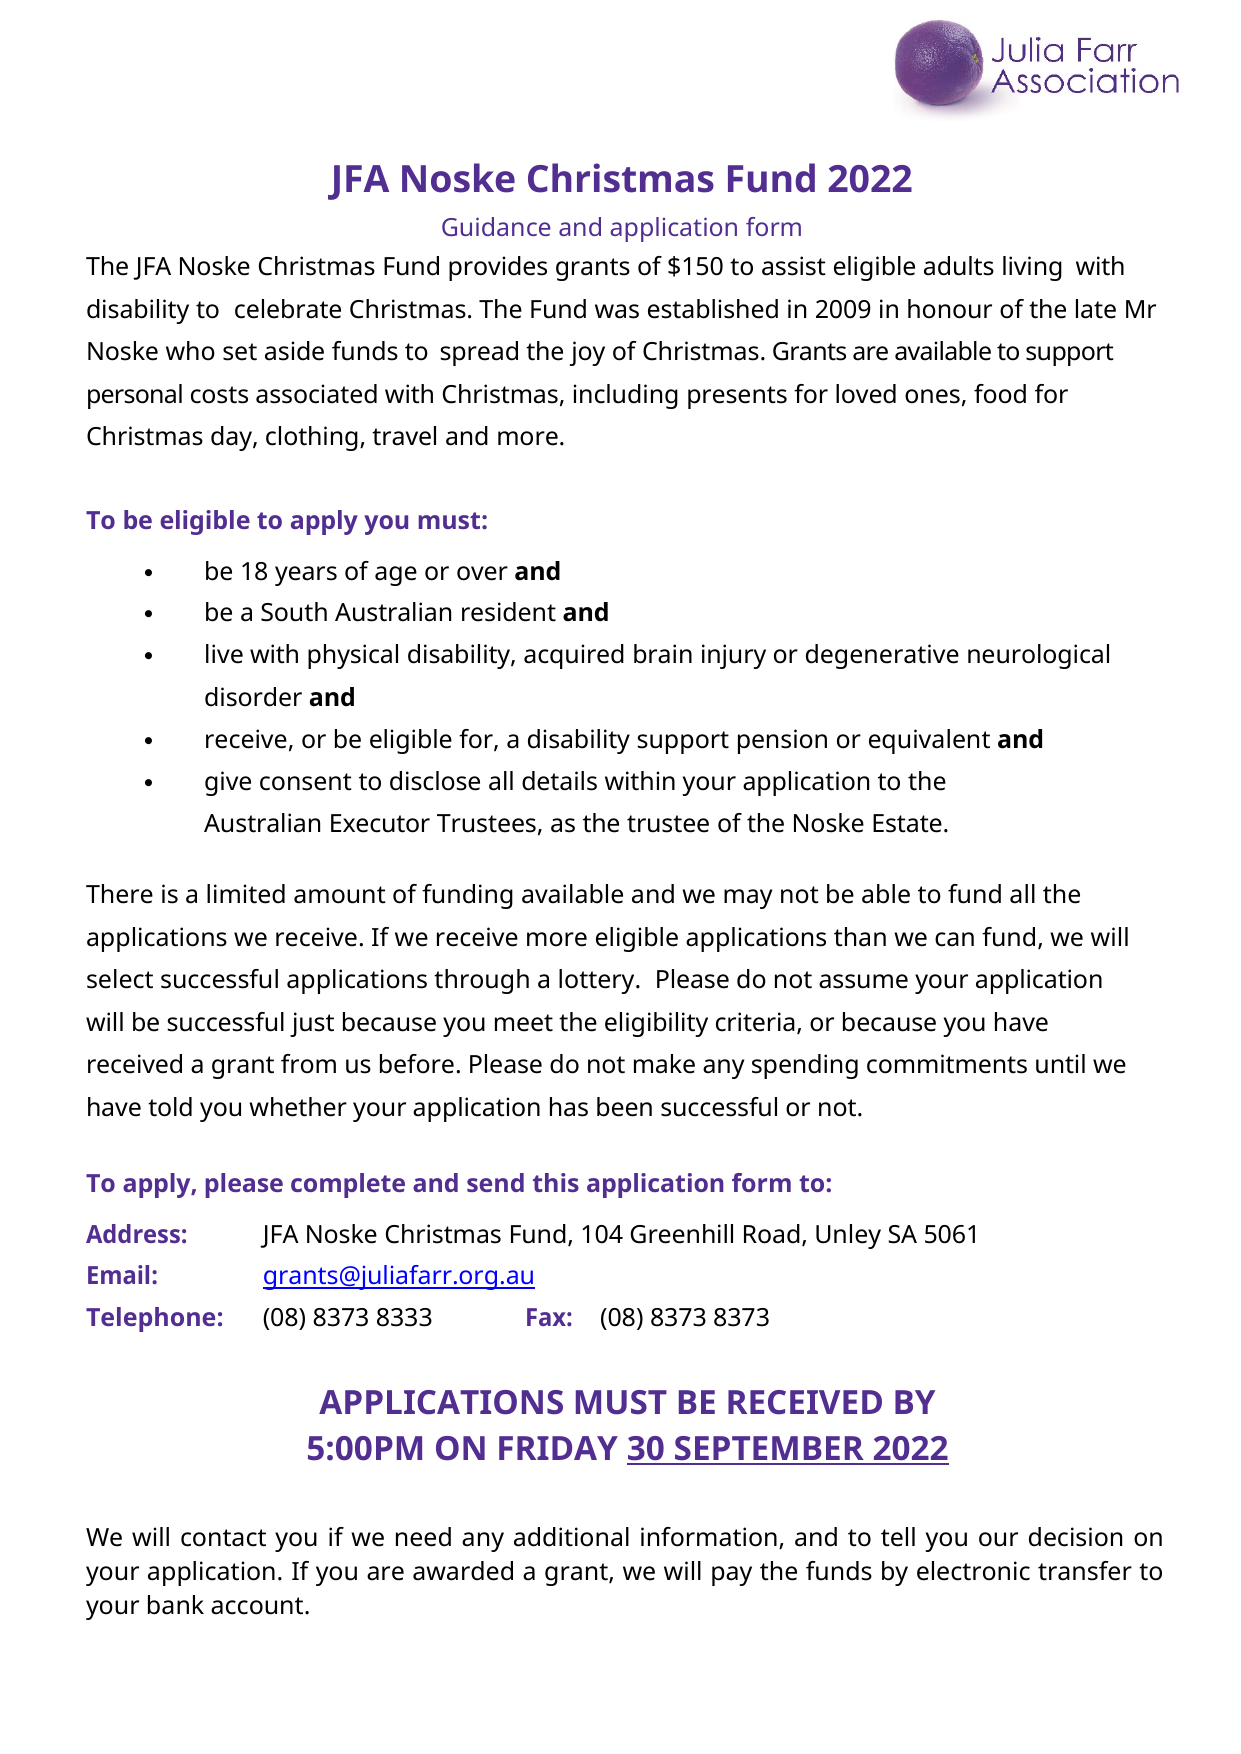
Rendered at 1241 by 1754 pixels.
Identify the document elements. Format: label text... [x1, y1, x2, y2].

text 5:00PM ON FRIDAY 30 SEPTEMBER 2022 [90, 1424, 1165, 1470]
subtitle To be eligible to apply you must: [86, 503, 1165, 537]
text JFA Noske Christmas Fund 2022 [86, 152, 1158, 203]
text APPLICATIONS MUST BE RECEIVED BY [90, 1379, 1165, 1424]
text We will contact you if we need any additional information, and to tell you our decision on your application. If you are awarded a grant, we will pay the funds by electronic transfer to your bank account. [86, 1519, 1165, 1621]
text Email: grants@juliafarr.org.au [86, 1258, 1165, 1292]
text The JFA Noske Christmas Fund provides grants of $150 to assist eligible adults living with disability to celebrate Christmas. The Fund was established in 2009 in honour of the late Mr Noske who set aside funds to spread the joy of Christmas. Grants are available to support personal costs associated with Christmas, including presents for loved ones, food for Christmas day, clothing, travel and more. [86, 249, 1158, 453]
picture [893, 18, 1194, 121]
text There is a limited amount of funding available and we may not be able to fund all the applications we receive. If we receive more eligible applications than we can fund, we will select successful applications through a lottery. Please do not assume your application will be successful just because you meet the eligibility criteria, or because you have received a grant from us before. Please do not make any spending commitments until we have told you whether your application has been successful or not. [86, 877, 1134, 1123]
subtitle To apply, please complete and send this application form to: [86, 1166, 1165, 1200]
text Address: JFA Noske Christmas Fund, 104 Greenhill Road, Unley SA 5061 [86, 1216, 1165, 1250]
list give consent to disclose all details within your application to the Australian Executor Trustees, as the trustee of the Noske Estate. [145, 764, 1022, 840]
list live with physical disability, acquired brain injury or degenerative neurological disorder and [145, 637, 1134, 713]
list be 18 years of age or over and [145, 553, 1165, 587]
list be a South Australian resident and [145, 595, 1165, 629]
text Telephone: (08) 8373 8333 Fax: (08) 8373 8373 [86, 1300, 1165, 1334]
list receive, or be eligible for, a disability support pension or equivalent and [145, 722, 1165, 756]
text Guidance and application form [86, 209, 1158, 243]
